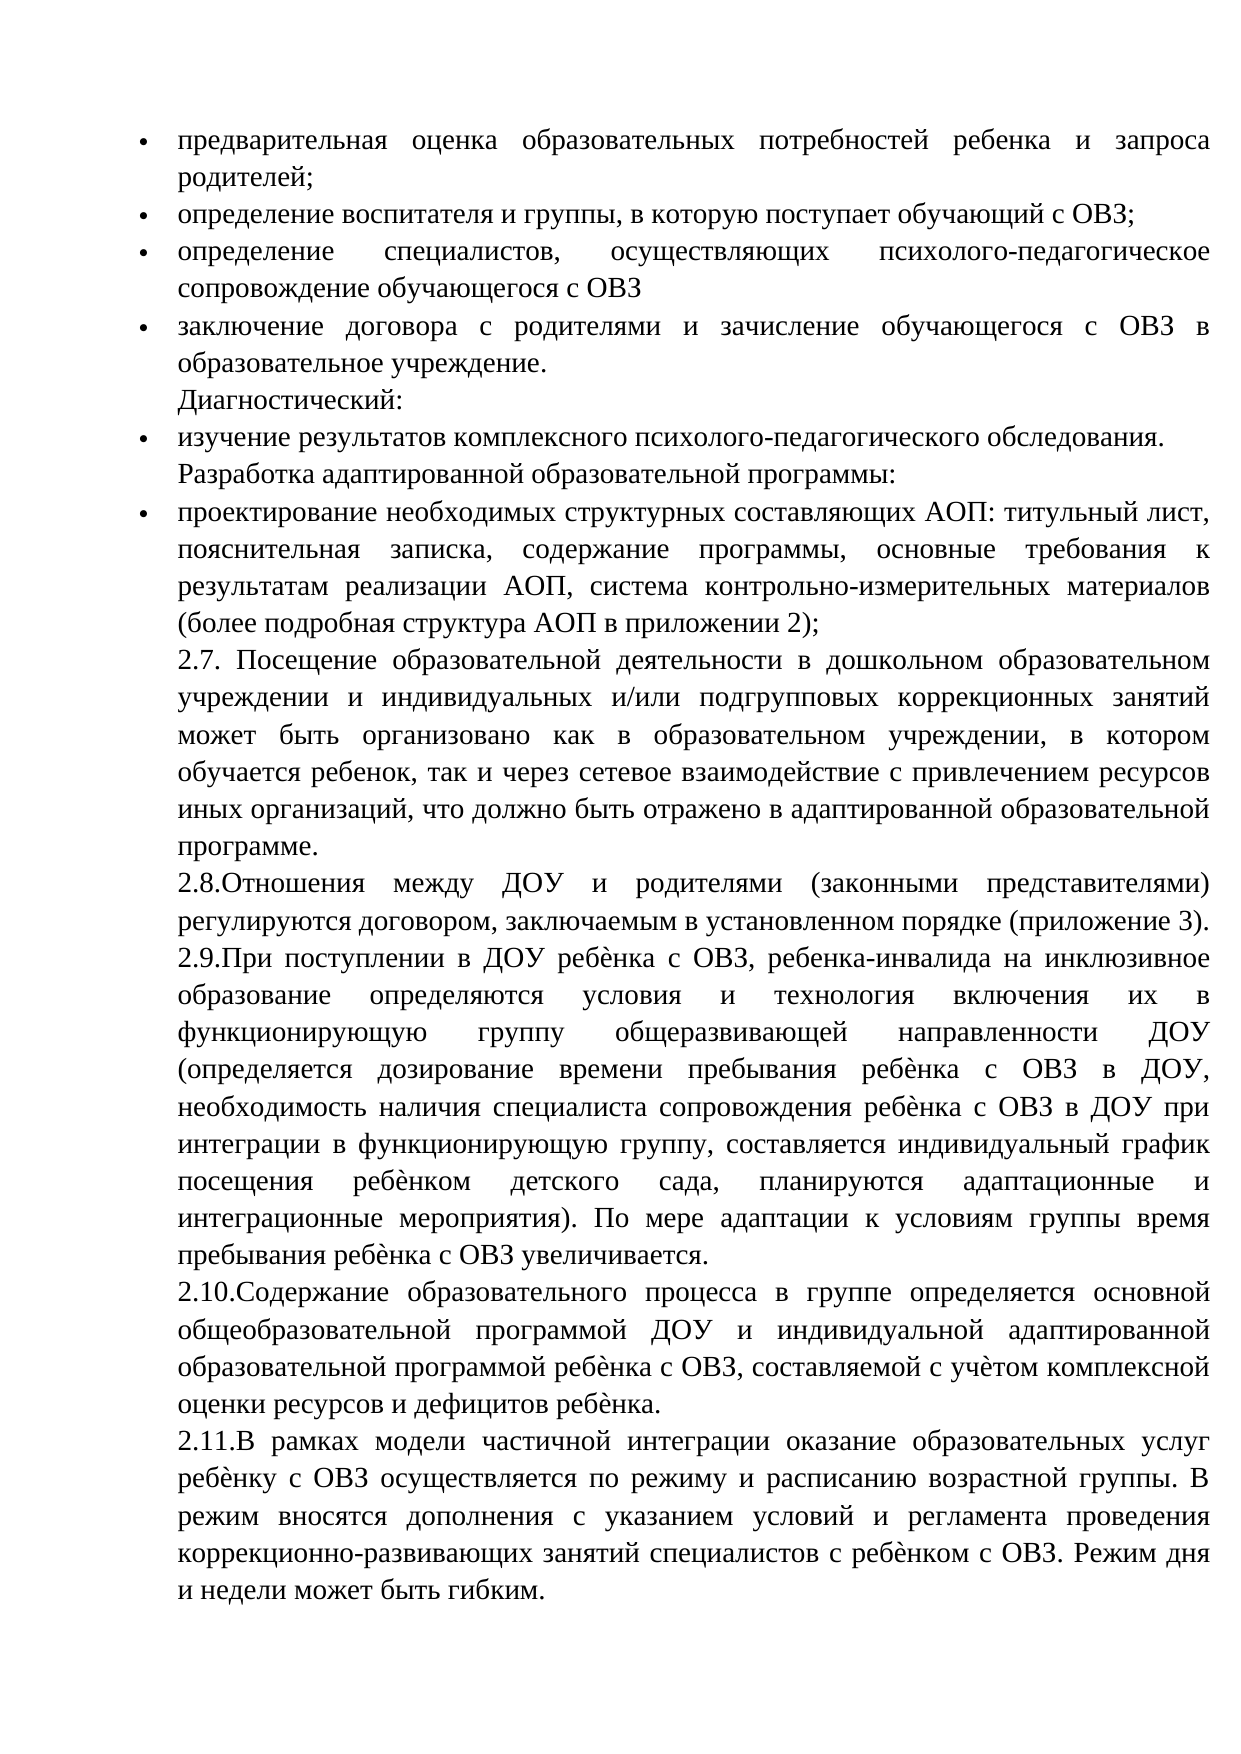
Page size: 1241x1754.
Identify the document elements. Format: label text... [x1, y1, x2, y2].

text 2.7. Посещение образовательной деятельности в дошкольном образовательном учреждении и индивидуальных и/или подгрупповых коррекционных занятий может быть организовано как в образовательном учреждении, в котором обучается ребенок, так и через сетевое взаимодействие с привлечением ресурсов иных организаций, что должно быть отражено в адаптированной образовательной программе. [177, 639, 1211, 862]
list определение воспитателя и группы, в которую поступает обучающий с ОВЗ; [140, 192, 1211, 230]
text 2.8.Отношения между ДОУ и родителями (законными представителями) регулируются договором, заключаемым в установленном порядке (приложение 3). [177, 862, 1211, 936]
text Диагностический: [177, 378, 1211, 416]
list заключение договора с родителями и зачисление обучающегося с ОВЗ в образовательное учреждение. [140, 304, 1211, 378]
text 2.9.При поступлении в ДОУ ребѐнка с ОВЗ, ребенка-инвалида на инклюзивное образование определяются условия и технология включения их в функционирующую группу общеразвивающей направленности ДОУ (определяется дозирование времени пребывания ребѐнка с ОВЗ в ДОУ, необходимость наличия специалиста сопровождения ребѐнка с ОВЗ в ДОУ при интеграции в функционирующую группу, составляется индивидуальный график посещения ребѐнком детского сада, планируются адаптационные и интеграционные мероприятия). По мере адаптации к условиям группы время пребывания ребѐнка с ОВЗ увеличивается. [177, 936, 1211, 1271]
list проектирование необходимых структурных составляющих АОП: титульный лист, пояснительная записка, содержание программы, основные требования к результатам реализации АОП, система контрольно-измерительных материалов (более подробная структура АОП в приложении 2); [140, 490, 1211, 639]
text Разработка адаптированной образовательной программы: [177, 453, 1211, 490]
list определение специалистов, осуществляющих психолого-педагогическое сопровождение обучающегося с ОВЗ [140, 230, 1211, 304]
list предварительная оценка образовательных потребностей ребенка и запроса родителей; [140, 118, 1211, 192]
text 2.11.В рамках модели частичной интеграции оказание образовательных услуг ребѐнку с ОВЗ осуществляется по режиму и расписанию возрастной группы. В режим вносятся дополнения с указанием условий и регламента проведения коррекционно-развивающих занятий специалистов с ребѐнком с ОВЗ. Режим дня и недели может быть гибким. [177, 1420, 1211, 1606]
text 2.10.Содержание образовательного процесса в группе определяется основной общеобразовательной программой ДОУ и индивидуальной адаптированной образовательной программой ребѐнка с ОВЗ, составляемой с учѐтом комплексной оценки ресурсов и дефицитов ребѐнка. [177, 1271, 1211, 1420]
list изучение результатов комплексного психолого-педагогического обследования. [140, 416, 1211, 453]
